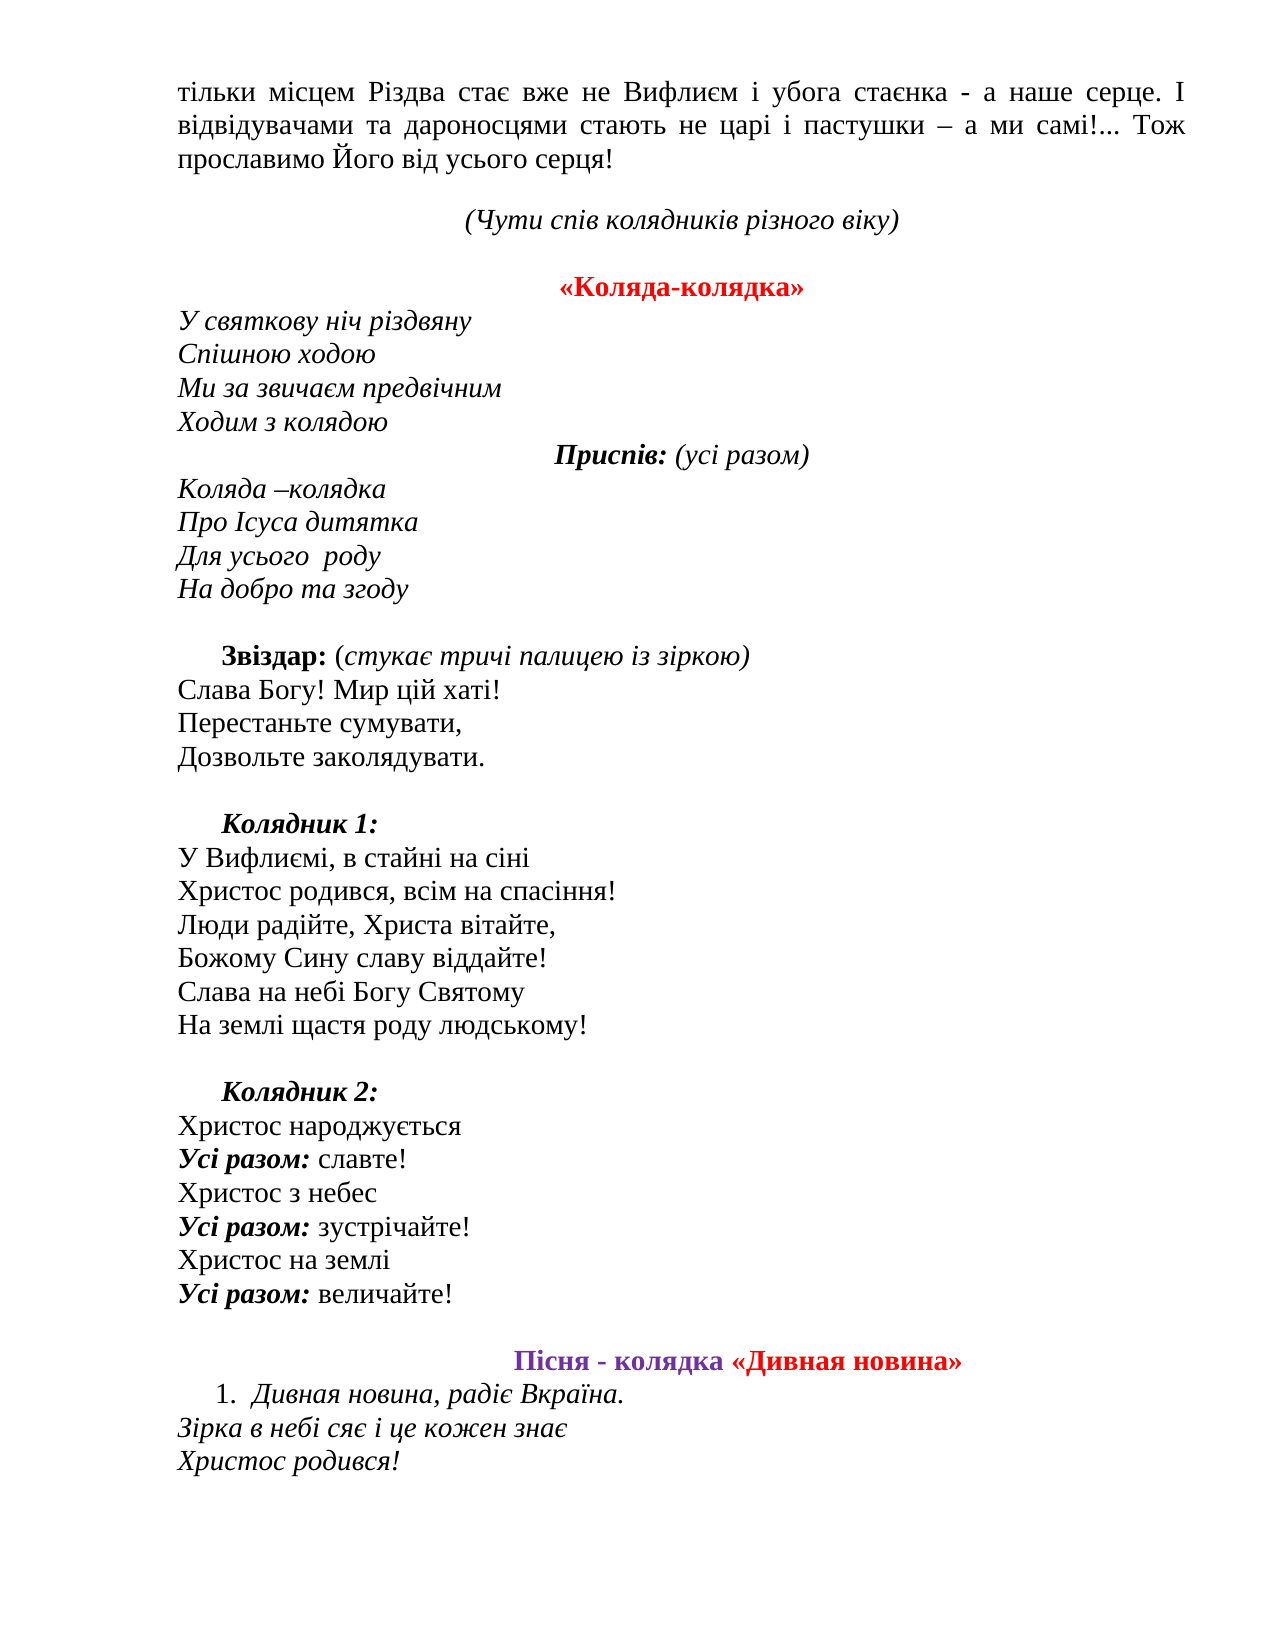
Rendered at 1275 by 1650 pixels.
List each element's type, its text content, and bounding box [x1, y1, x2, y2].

text Колядник 2: [177, 1074, 1186, 1108]
text Усі разом: величайте! [177, 1276, 1186, 1309]
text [177, 74, 1186, 174]
text Божому Сину славу віддайте! [177, 940, 1186, 974]
text На добро та згоду [177, 571, 1186, 605]
text Христос родився! [177, 1443, 1186, 1477]
text На землі щастя роду людському! [177, 1007, 1186, 1041]
text Для усього роду [177, 538, 1186, 571]
text Колядник 1: [177, 806, 1186, 840]
text У Вифлиємі, в стайні на сіні [177, 840, 1186, 873]
text Усі разом: славте! [177, 1142, 1186, 1175]
text Ми за звичаєм предвічним [177, 370, 1186, 404]
text Приспів: (усі разом) [177, 437, 1186, 471]
text Слава Богу! Мир цій хаті! Перестаньте сумувати, Дозвольте заколядувати. [177, 672, 1186, 773]
list Дивная новина, радіє Вкраїна. [215, 1376, 1186, 1410]
text Христос на землі [177, 1242, 1186, 1276]
text Люди радійте, Христа вітайте, [177, 907, 1186, 940]
text Про Ісуса дитятка [177, 504, 1186, 538]
text Зірка в небі сяє і це кожен знає [177, 1410, 1186, 1443]
text «Коляда-колядка» [177, 269, 1186, 303]
text У святкову ніч різдвяну [177, 303, 1186, 337]
text Христос народжується [177, 1108, 1186, 1142]
text (Чути спів колядників різного віку) [177, 202, 1186, 236]
text Христос з небес [177, 1175, 1186, 1209]
text Христос родився, всім на спасіння! [177, 873, 1186, 907]
text Ходим з колядою [177, 404, 1186, 437]
text Пісня - колядка «Дивная новина» [290, 1343, 1186, 1376]
text Усі разом: зустрічайте! [177, 1209, 1186, 1242]
text Коляда –колядка [177, 471, 1186, 504]
text Звіздар: (стукає тричі палицею із зіркою) [177, 638, 1186, 672]
text Слава на небі Богу Святому [177, 974, 1186, 1007]
text Спішною ходою [177, 337, 1186, 370]
